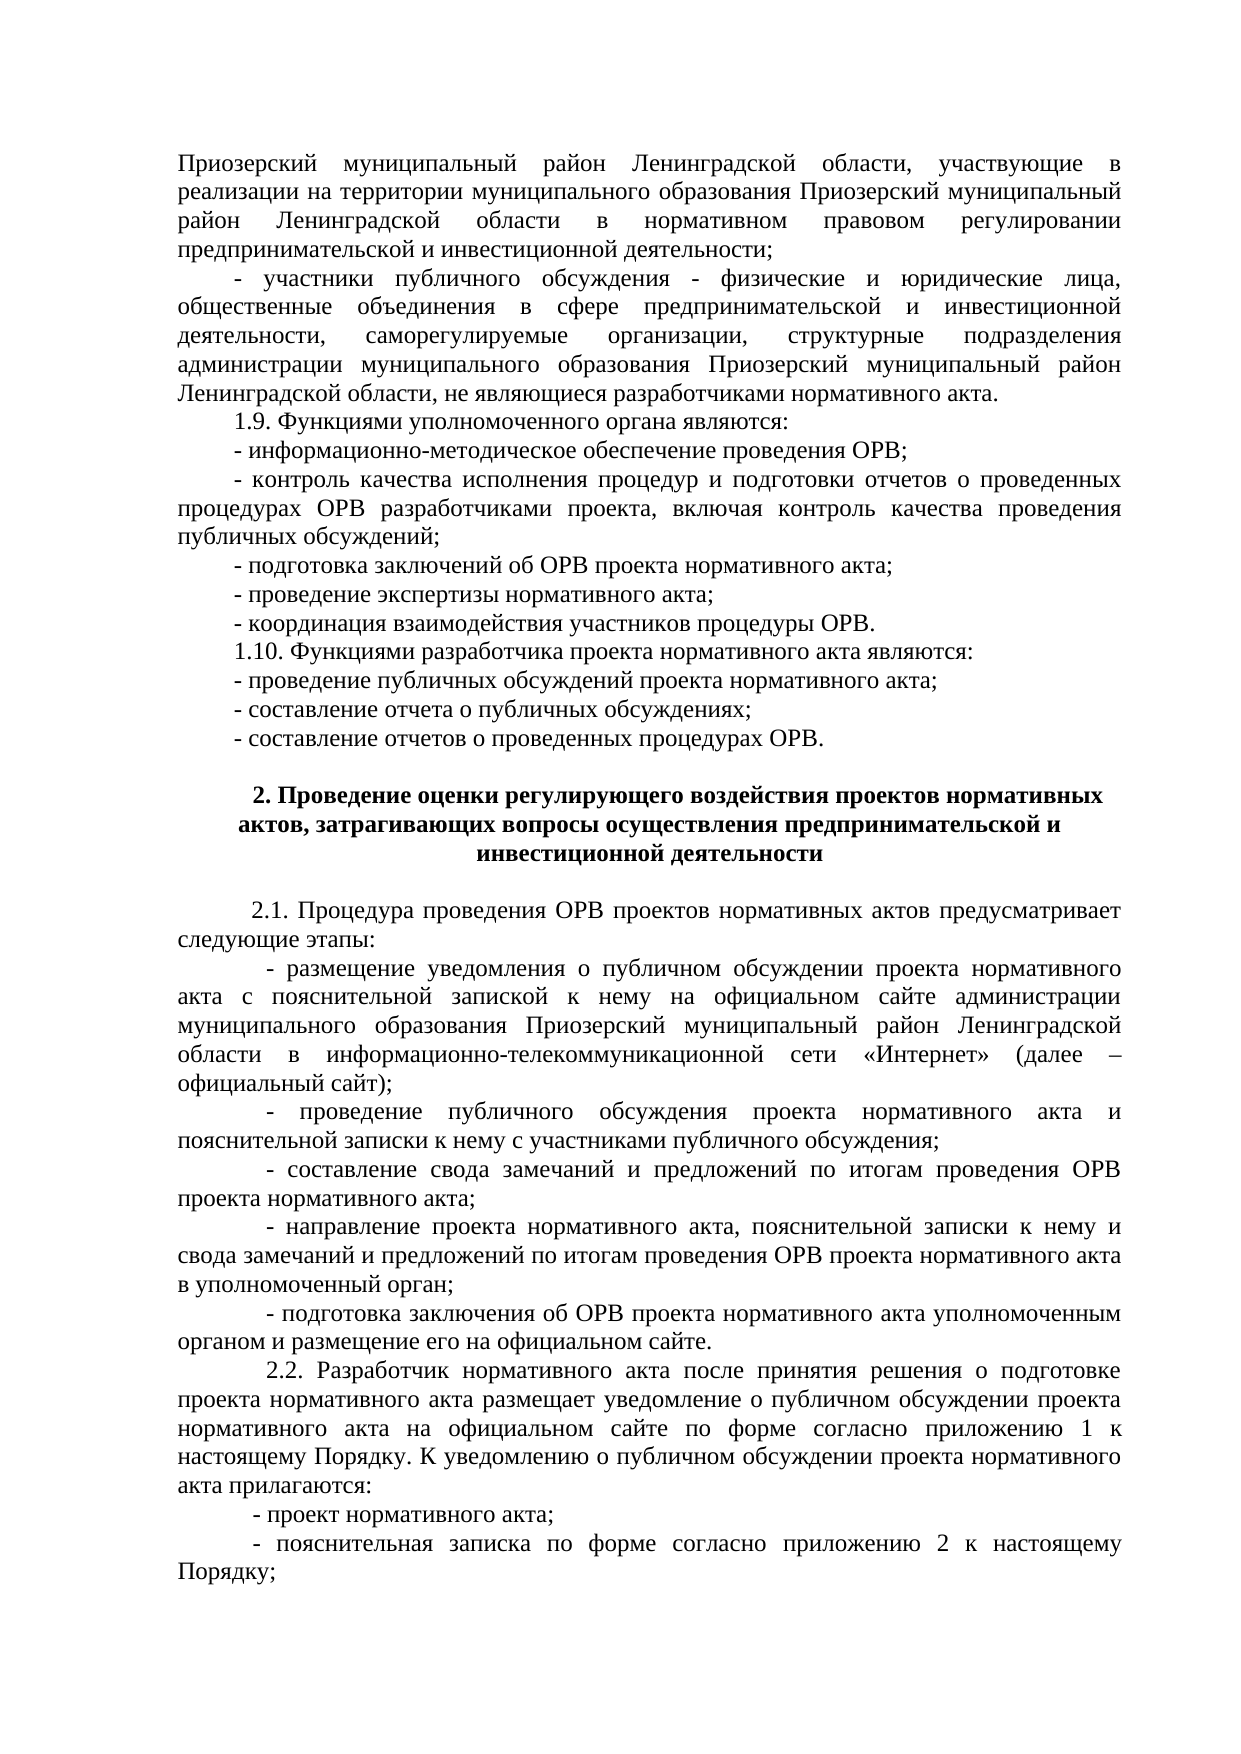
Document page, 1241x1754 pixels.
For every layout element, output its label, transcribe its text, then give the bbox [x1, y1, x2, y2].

text - подготовка заключения об ОРВ проекта нормативного акта уполномоченным органом и размещение его на официальном сайте. [177, 1298, 1122, 1355]
text - участники публичного обсуждения - физические и юридические лица, общественные объединения в сфере предпринимательской и инвестиционной деятельности, саморегулируемые организации, структурные подразделения администрации муниципального образования Приозерский муниципальный район Ленинградской области, не являющиеся разработчиками нормативного акта. [177, 263, 1122, 406]
text - составление отчета о публичных обсуждениях; [177, 694, 1122, 723]
text - составление свода замечаний и предложений по итогам проведения ОРВ проекта нормативного акта; [177, 1154, 1122, 1211]
text - проведение публичного обсуждения проекта нормативного акта и пояснительной записки к нему с участниками публичного обсуждения; [177, 1096, 1122, 1154]
text - контроль качества исполнения процедур и подготовки отчетов о проведенных процедурах ОРВ разработчиками проекта, включая контроль качества проведения публичных обсуждений; [177, 464, 1122, 550]
text - проведение публичных обсуждений проекта нормативного акта; [177, 665, 1122, 694]
text 1.9. Функциями уполномоченного органа являются: [177, 406, 1122, 435]
text - составление отчетов о проведенных процедурах ОРВ. [177, 723, 1122, 751]
text - координация взаимодействия участников процедуры ОРВ. [177, 608, 1122, 636]
text - пояснительная записка по форме согласно приложению 2 к настоящему Порядку; [177, 1528, 1122, 1585]
text - направление проекта нормативного акта, пояснительной записки к нему и свода замечаний и предложений по итогам проведения ОРВ проекта нормативного акта в уполномоченный орган; [177, 1211, 1122, 1298]
text 1.10. Функциями разработчика проекта нормативного акта являются: [177, 636, 1122, 665]
text - проведение экспертизы нормативного акта; [177, 579, 1122, 608]
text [177, 148, 1122, 263]
text 2.2. Разработчик нормативного акта после принятия решения о подготовке проекта нормативного акта размещает уведомление о публичном обсуждении проекта нормативного акта на официальном сайте по форме согласно приложению 1 к настоящему Порядку. К уведомлению о публичном обсуждении проекта нормативного акта прилагаются: [177, 1355, 1122, 1499]
text - информационно-методическое обеспечение проведения ОРВ; [177, 435, 1122, 464]
text 2. Проведение оценки регулирующего воздействия проектов нормативных актов, затрагивающих вопросы осуществления предпринимательской и инвестиционной деятельности [177, 780, 1122, 866]
text - проект нормативного акта; [177, 1499, 1122, 1528]
text - размещение уведомления о публичном обсуждении проекта нормативного акта с пояснительной запиской к нему на официальном сайте администрации муниципального образования Приозерский муниципальный район Ленинградской области в информационно-телекоммуникационной сети «Интернет» (далее – официальный сайт); [177, 953, 1122, 1096]
text 2.1. Процедура проведения ОРВ проектов нормативных актов предусматривает следующие этапы: [177, 895, 1122, 953]
text - подготовка заключений об ОРВ проекта нормативного акта; [177, 550, 1122, 579]
